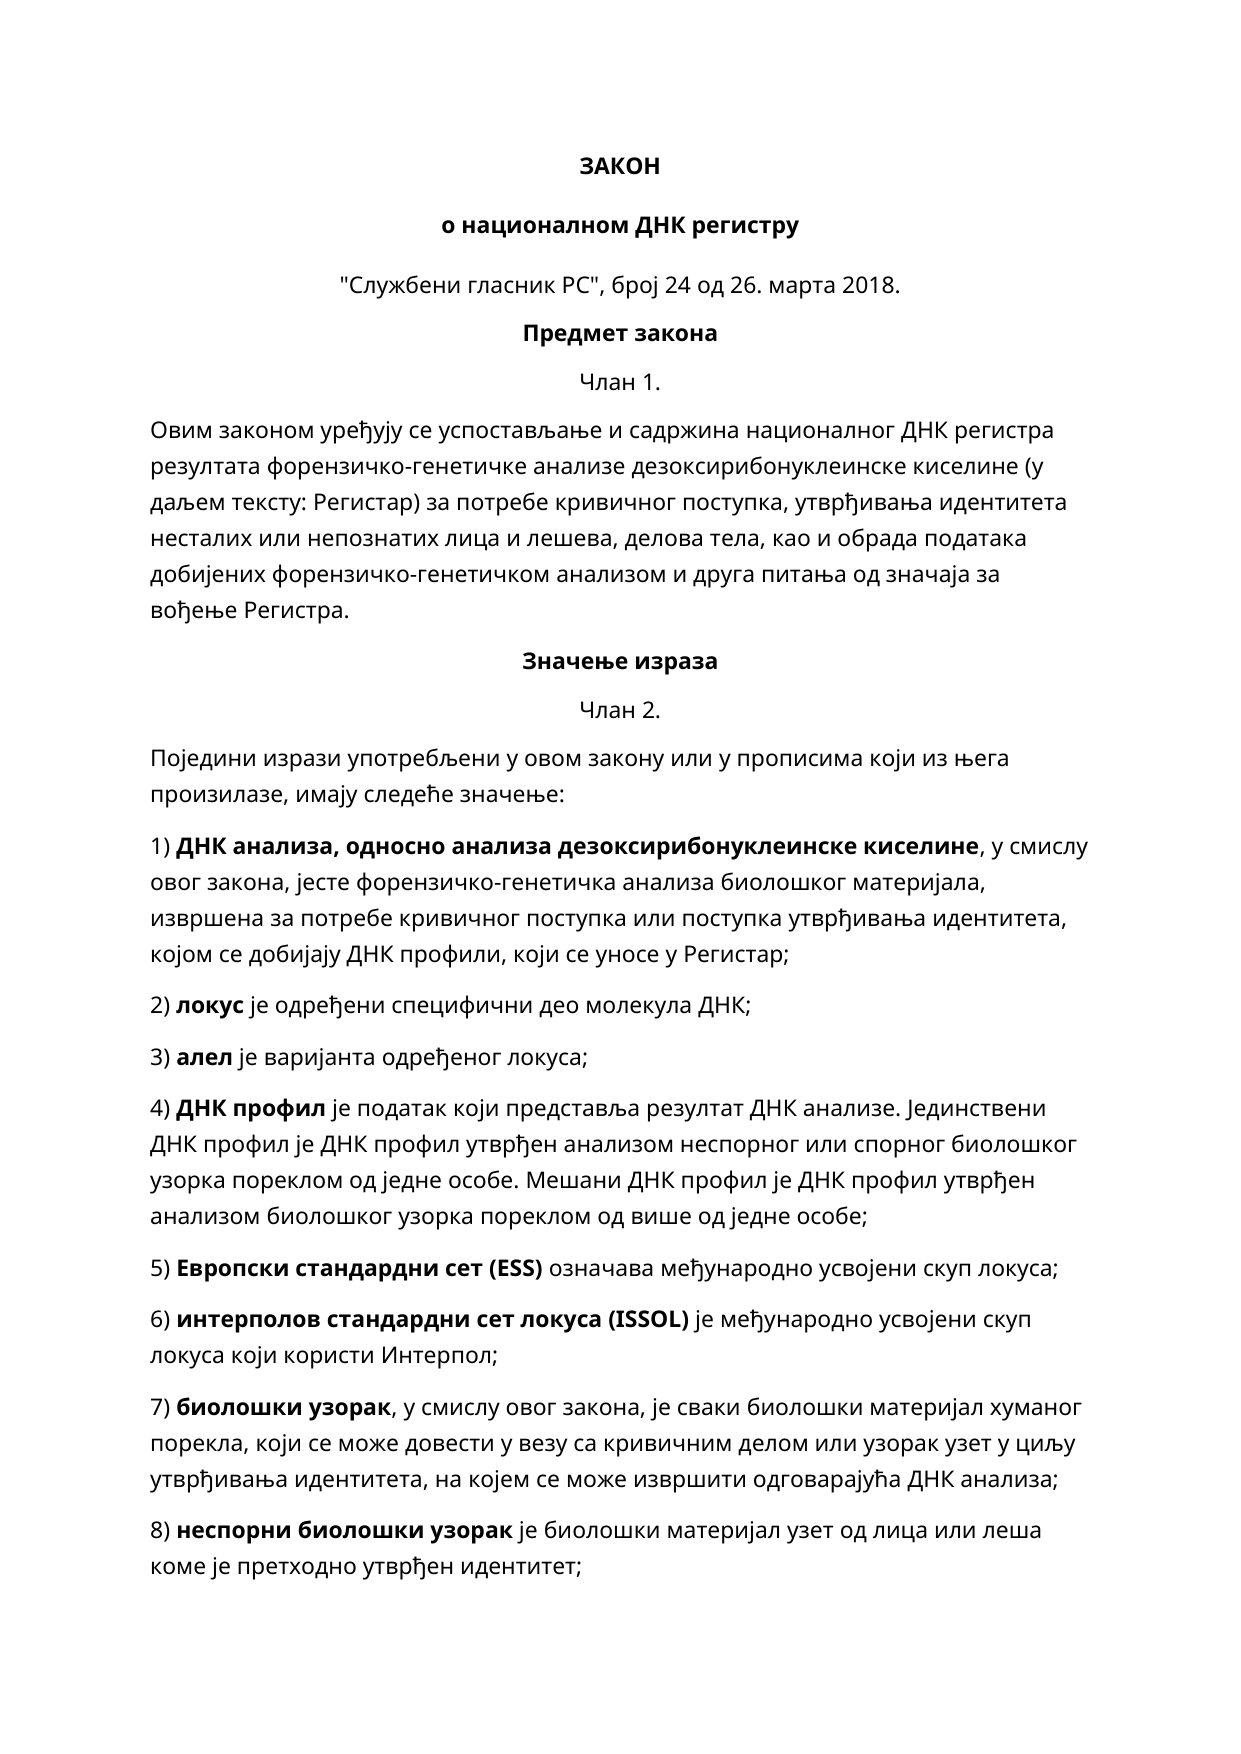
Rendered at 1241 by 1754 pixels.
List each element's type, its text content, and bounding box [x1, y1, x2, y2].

text 2) локус је одређени специфични део молекула ДНК; [150, 989, 1090, 1020]
text Члан 2. [150, 694, 1090, 725]
text Поједини изрази употребљени у овом закону или у прописима који из њега произилазе, имају следеће значење: [150, 742, 1090, 809]
text ЗАКОН [150, 150, 1090, 181]
text Овим законом уређују се успостављање и садржина националног ДНК регистра резултата форензичко-генетичке анализе дезоксирибонуклеинске киселине (у даљем тексту: Регистар) за потребе кривичног поступка, утврђивања идентитета несталих или непознатих лица и лешева, делова тела, као и обрада података добијених форензичко-генетичком анализом и друга питања од значаја за вођење Регистра. [150, 414, 1090, 625]
text Члан 1. [150, 366, 1090, 397]
text 8) неспорни биолошки узорак је биолошки материјал узет од лица или леша коме је претходно утврђен идентитет; [150, 1514, 1090, 1581]
text 3) алел је варијанта одређеног локуса; [150, 1041, 1090, 1072]
text 1) ДНК анализа, односно анализа дезоксирибонуклеинске киселине, у смислу овог закона, јесте форензичко-генетичка анализа биолошког материјала, извршена за потребе кривичног поступка или поступка утврђивања идентитета, којом се добијају ДНК профили, који се уносе у Регистар; [150, 830, 1090, 969]
text 6) интерполов стандардни сет локуса (ISSOL) је међународно усвојени скуп локуса који користи Интерпол; [150, 1303, 1090, 1370]
text 7) биолошки узорак, у смислу овог закона, је сваки биолошки материјал хуманог порекла, који се може довести у везу са кривичним делом или узорак узет у циљу утврђивања идентитета, на којем се може извршити одговарајућа ДНК анализа; [150, 1391, 1090, 1494]
text 5) Европски стандардни сет (ESS) означава међународно усвојени скуп локуса; [150, 1252, 1090, 1283]
text Значење израза [150, 645, 1090, 677]
text 4) ДНК профил је податак који представља резултат ДНК анализе. Јединствени ДНК профил је ДНК профил утврђен анализом неспорног или спорног биолошког узорка пореклом од једне особе. Мешани ДНК профил је ДНК профил утврђен анализом биолошког узорка пореклом од више од једне особе; [150, 1092, 1090, 1231]
text о националном ДНК регистру [150, 209, 1090, 241]
text "Службени гласник РС", број 24 од 26. марта 2018. [150, 269, 1090, 300]
text Предмет закона [150, 317, 1090, 348]
